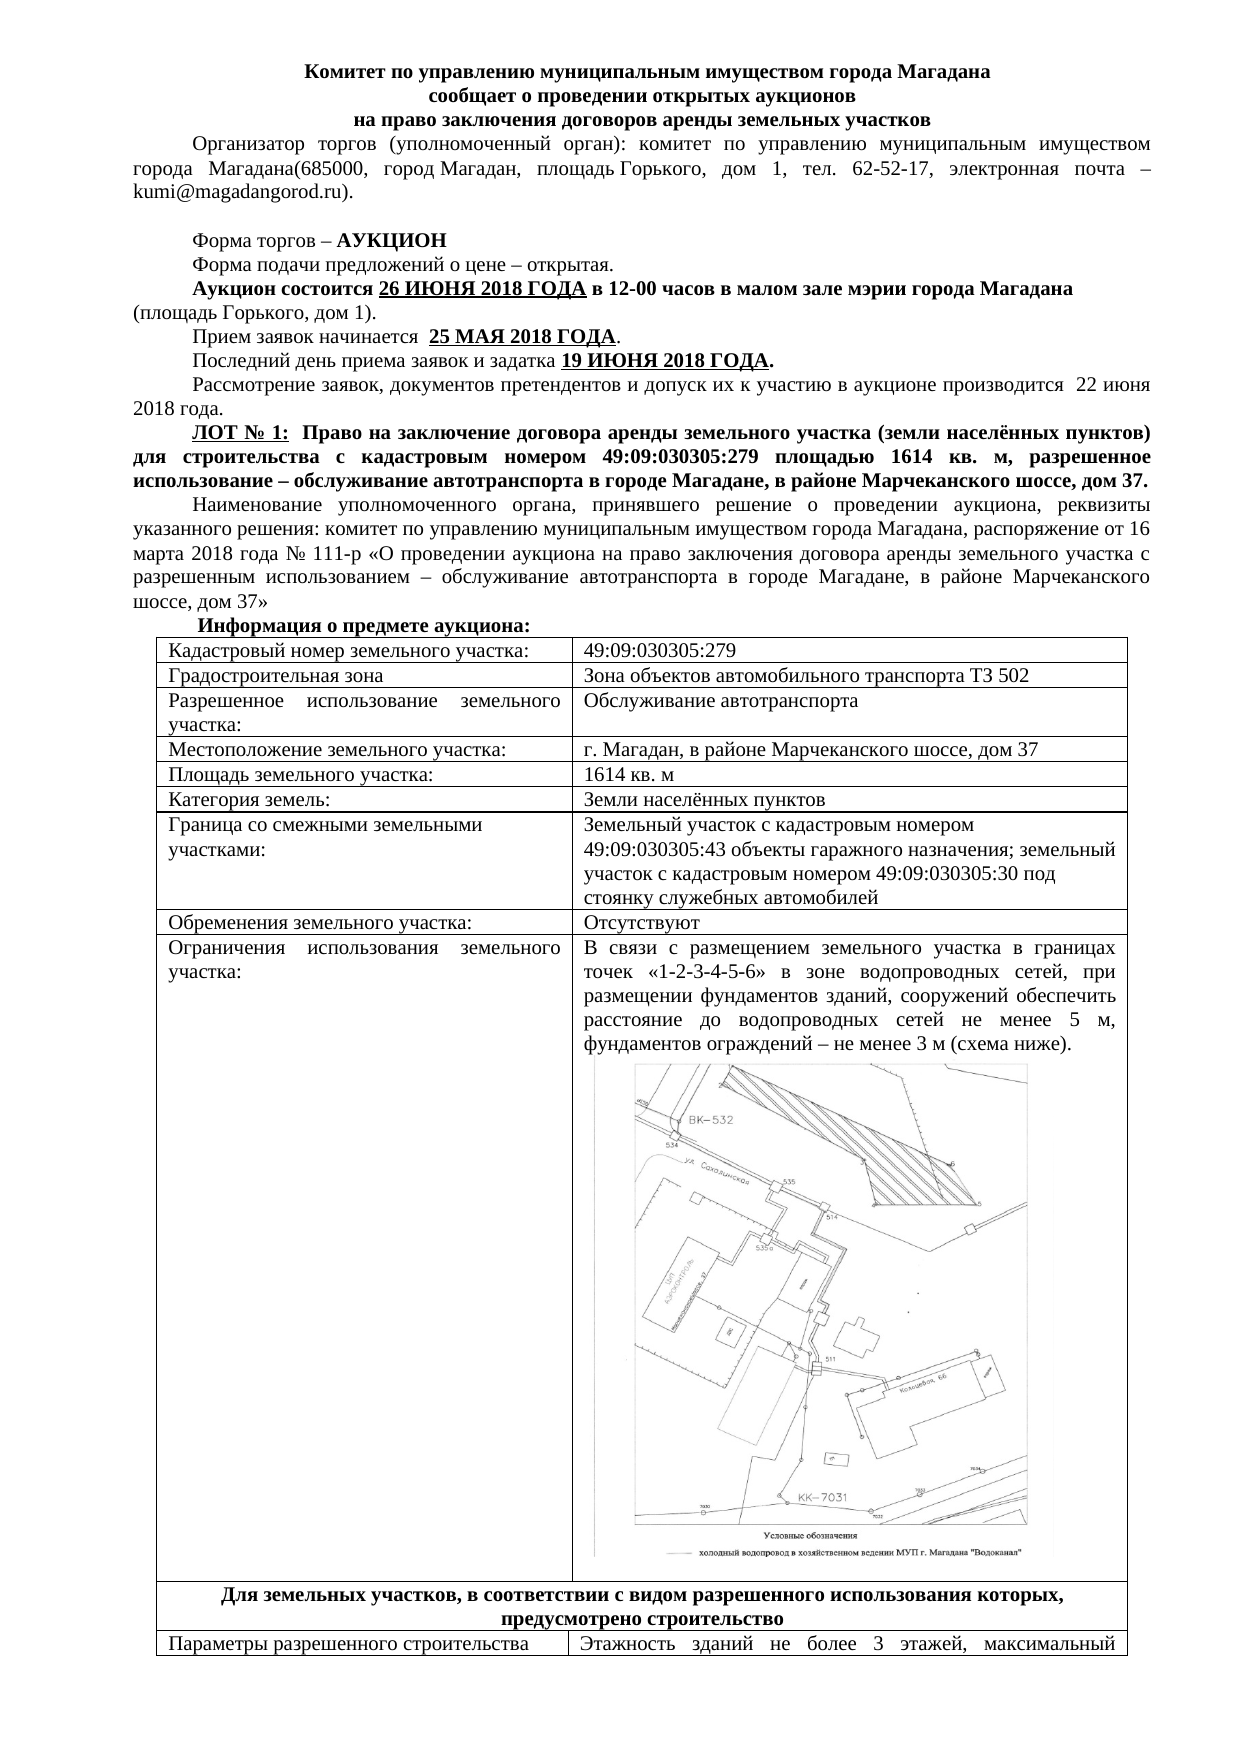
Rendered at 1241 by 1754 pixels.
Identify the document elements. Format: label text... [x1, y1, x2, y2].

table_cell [157, 1631, 568, 1655]
table_cell Отсутствуют [573, 910, 1127, 934]
table_header 49:09:030305:279 [573, 638, 1127, 662]
table_cell Разрешенное использование земельного участка: [157, 688, 572, 736]
table_cell Площадь земельного участка: [157, 762, 572, 786]
table_cell В связи с размещением земельного участка в границах точек «1-2-3-4-5-6» в зоне водопроводных сетей, при размещении фундаментов зданий, сооружений обеспечить расстояние до водопроводных сетей не менее 5 м, фундаментов ограждений – не менее 3 м (схема ниже). [573, 935, 1127, 1581]
table_cell Ограничения использования земельного участка: [157, 935, 572, 1581]
table_cell Градостроительная зона [157, 663, 572, 687]
text Комитет по управлению муниципальным имуществом города Магадана [133, 59, 1152, 83]
table_cell Земли населённых пунктов [573, 787, 1127, 811]
table_cell Категория земель: [157, 787, 572, 811]
table_cell Обременения земельного участка: [157, 910, 572, 934]
table_cell Земельный участок с кадастровым номером 49:09:030305:43 объекты гаражного назначения; земельный участок с кадастровым номером 49:09:030305:30 под стоянку служебных автомобилей [573, 813, 1127, 909]
text Информация о предмете аукциона: [133, 613, 1152, 637]
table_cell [569, 1631, 1127, 1655]
text ЛОТ № 1: Право на заключение договора аренды земельного участка (земли населённых пунктов) для строительства с кадастровым номером 49:09:030305:279 площадью 1614 кв. м, разрешенное использование – обслуживание автотранспорта в городе Магадане, в районе Марчеканского шоссе, дом 37. [133, 420, 1152, 492]
text Прием заявок начинается 25 МАЯ 2018 ГОДА. [133, 324, 1152, 348]
text Рассмотрение заявок, документов претендентов и допуск их к участию в аукционе производится 22 июня 2018 года. [133, 372, 1152, 420]
text Форма торгов – АУКЦИОН [192, 228, 1152, 252]
text Организатор торгов (уполномоченный орган): комитет по управлению муниципальным имуществом города Магадана(685000, город Магадан, площадь Горького, дом 1, тел. 62-52-17, электронная почта – kumi@magadangorod.ru). [133, 131, 1152, 203]
table_cell г. Магадан, в районе Марчеканского шоссе, дом 37 [573, 737, 1127, 761]
text Последний день приема заявок и задатка 19 ИЮНЯ 2018 ГОДА. [133, 348, 1152, 372]
table_cell Обслуживание автотранспорта [573, 688, 1127, 736]
table_cell Местоположение земельного участка: [157, 737, 572, 761]
table_cell 1614 кв. м [573, 762, 1127, 786]
table_cell Зона объектов автомобильного транспорта ТЗ 502 [573, 663, 1127, 687]
text Наименование уполномоченного органа, принявшего решение о проведении аукциона, реквизиты указанного решения: комитет по управлению муниципальным имуществом города Магадана, распоряжение от 16 марта 2018 года № 111-р «О проведении аукциона на право заключения договора аренды земельного участка с разрешенным использованием – обслуживание автотранспорта в городе Магадане, в районе Марчеканского шоссе, дом 37» [133, 492, 1152, 613]
text Аукцион состоится 26 ИЮНЯ 2018 ГОДА в 12-00 часов в малом зале мэрии города Магадана (площадь Горького, дом 1). [133, 276, 1152, 324]
text на право заключения договоров аренды земельных участков [133, 107, 1152, 131]
table_cell Для земельных участков, в соответствии с видом разрешенного использования которых, предусмотрено строительство [157, 1582, 1127, 1630]
text сообщает о проведении открытых аукционов [133, 83, 1152, 107]
table_cell Граница со смежными земельными участками: [157, 813, 572, 909]
table_header Кадастровый номер земельного участка: [157, 638, 572, 662]
picture [583, 1055, 1054, 1557]
text Форма подачи предложений о цене – открытая. [192, 252, 1152, 276]
